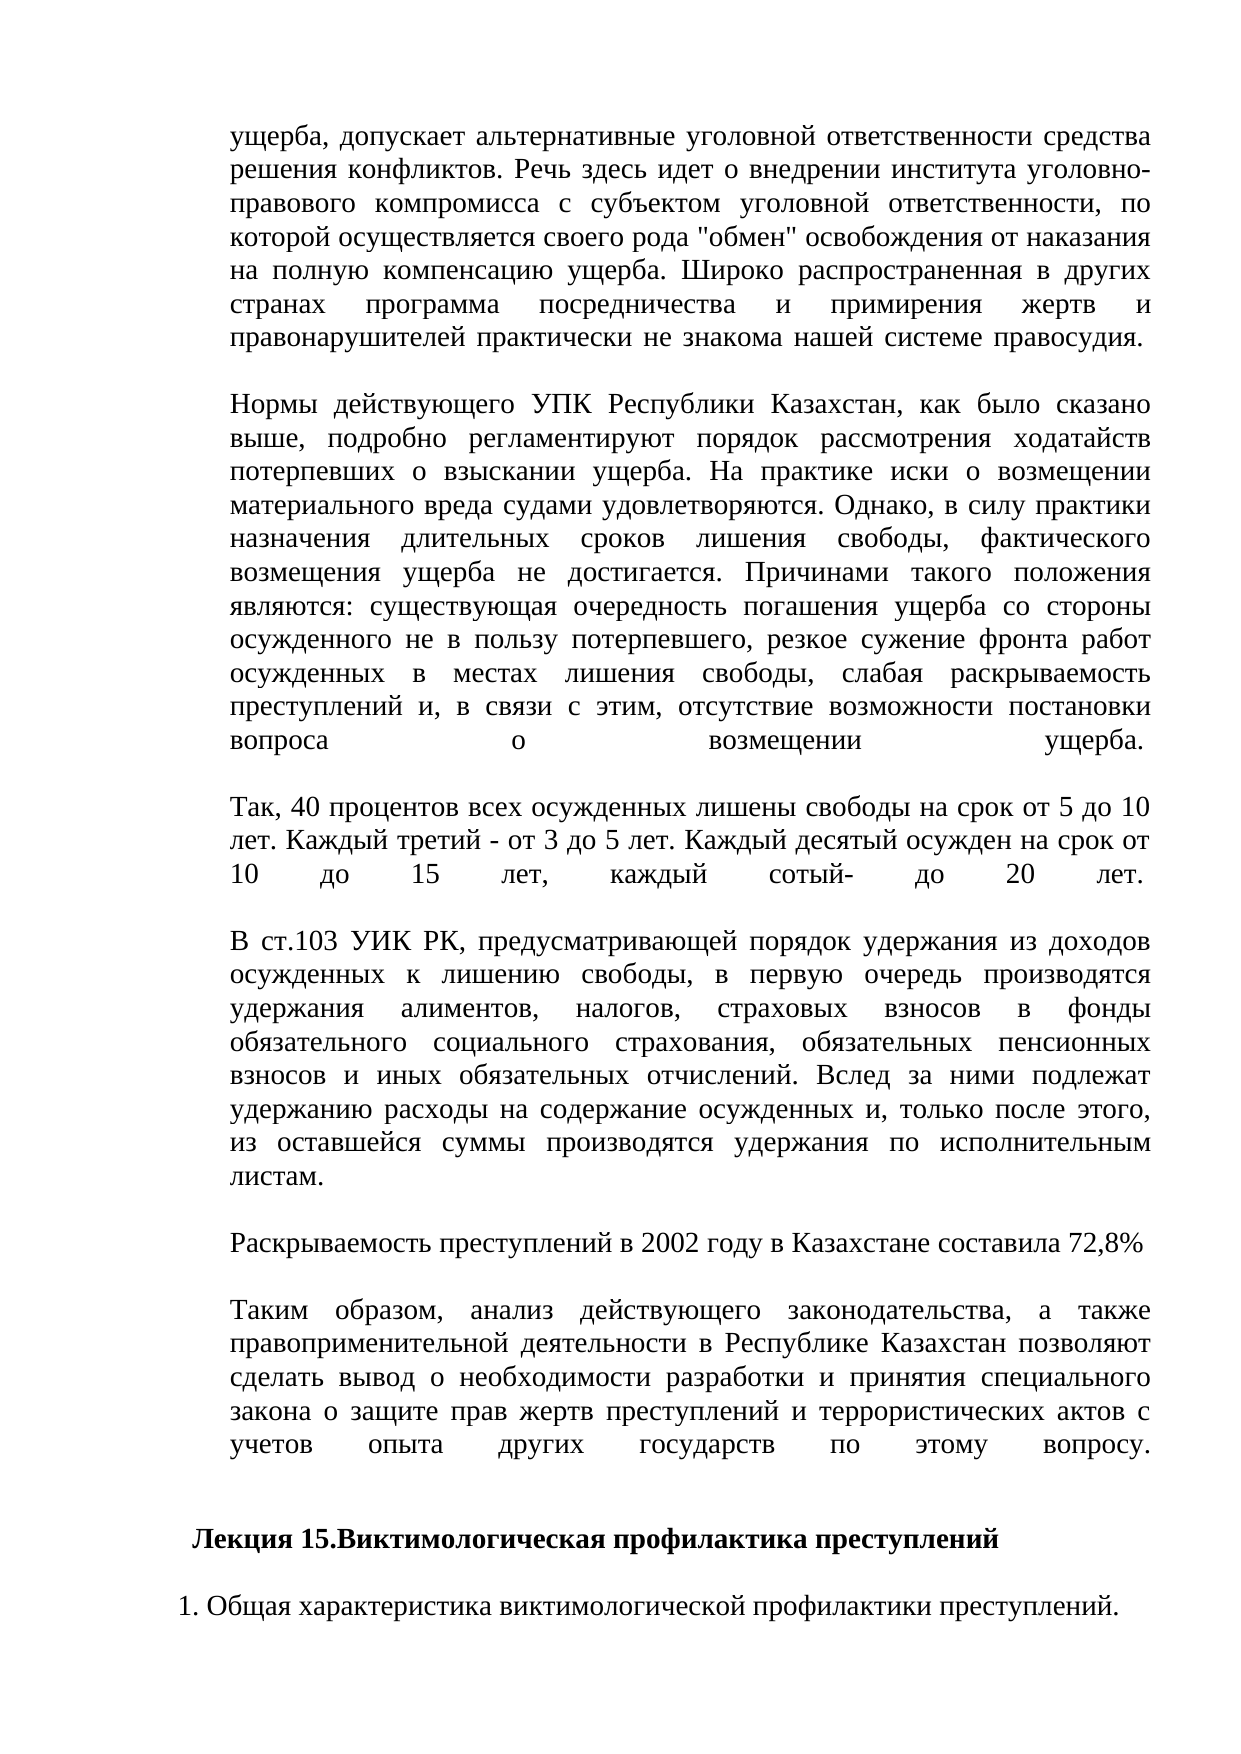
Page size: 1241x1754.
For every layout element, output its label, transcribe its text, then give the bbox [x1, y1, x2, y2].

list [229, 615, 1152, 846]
text Лекция 15.Виктимологическая профилактика преступлений [192, 1521, 1152, 1555]
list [229, 118, 1152, 614]
text 1. Общая характеристика виктимологической профилактики преступлений. [177, 1588, 1152, 1622]
